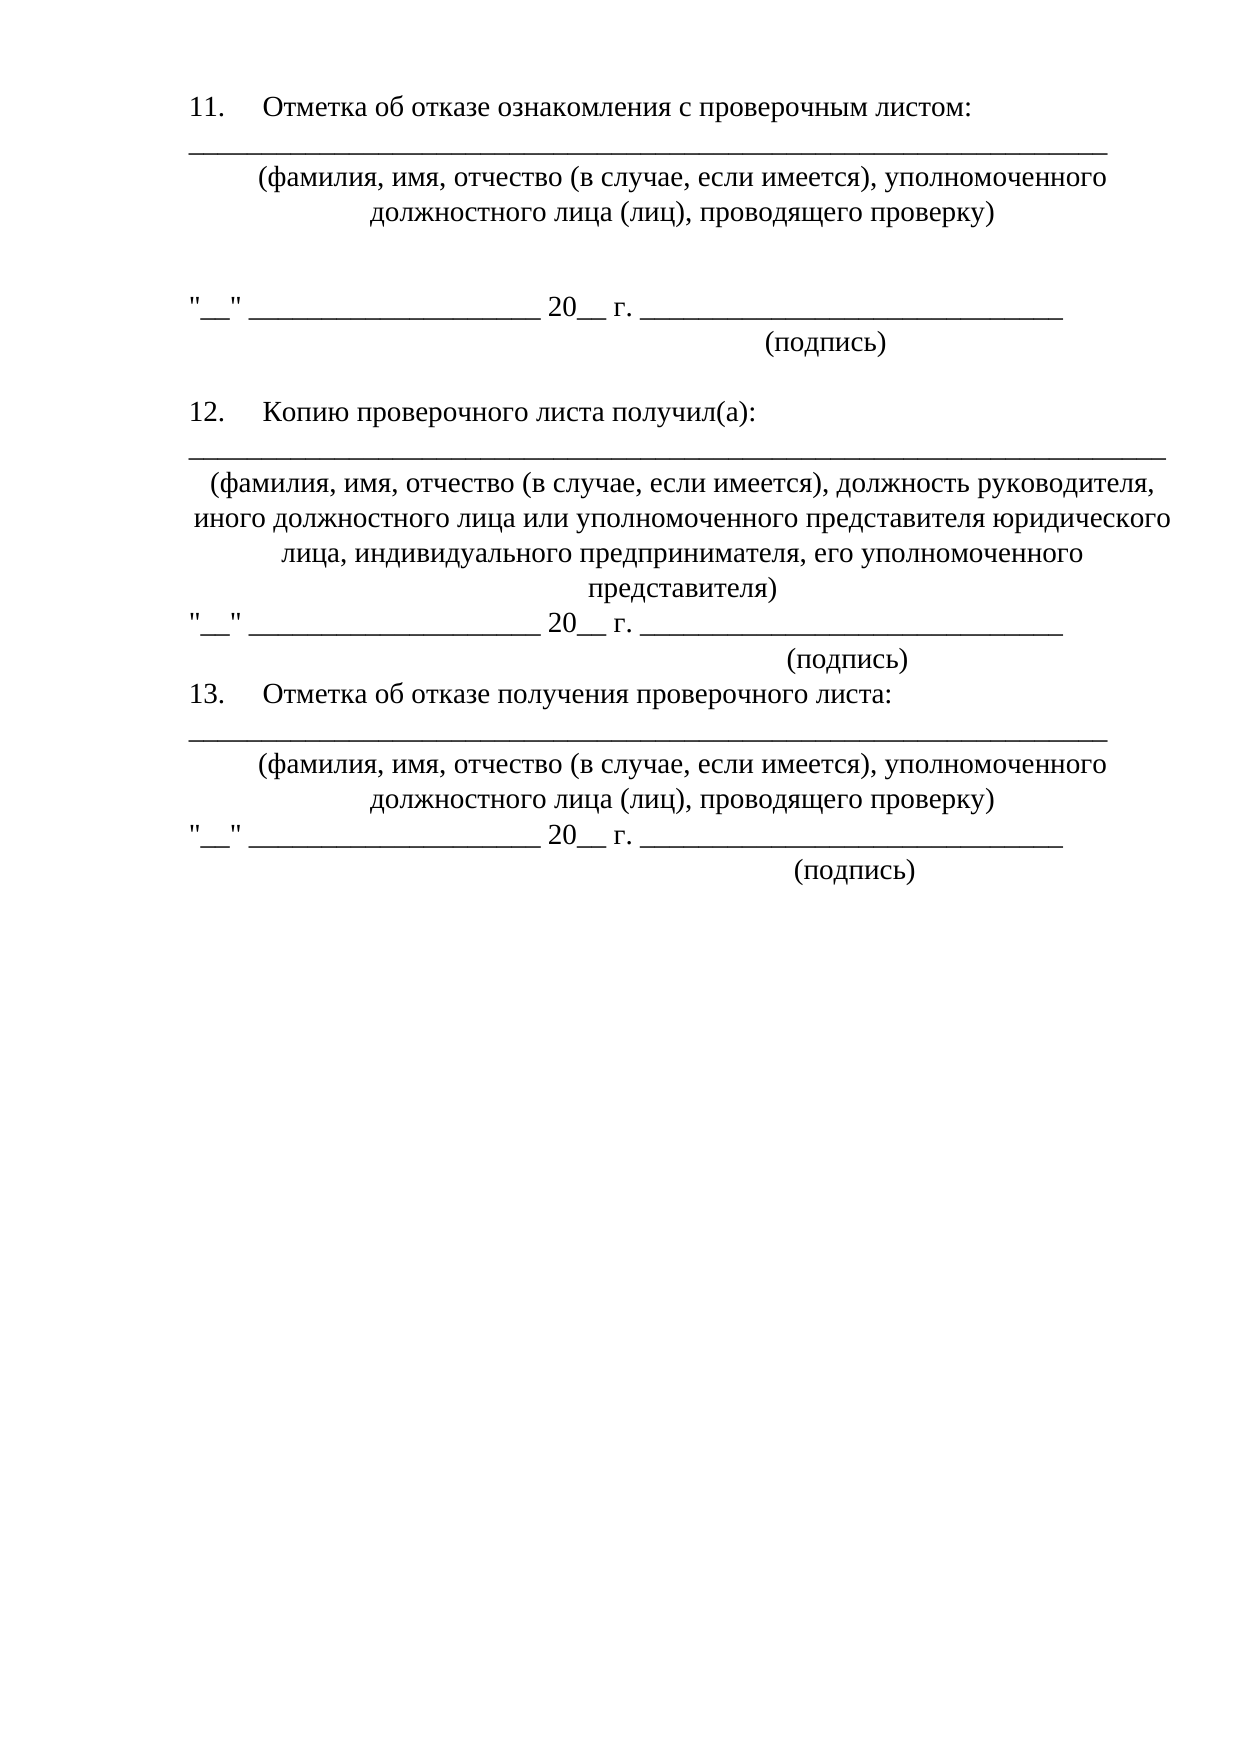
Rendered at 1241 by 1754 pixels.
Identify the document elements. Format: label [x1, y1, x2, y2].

table_cell [177, 89, 1188, 922]
